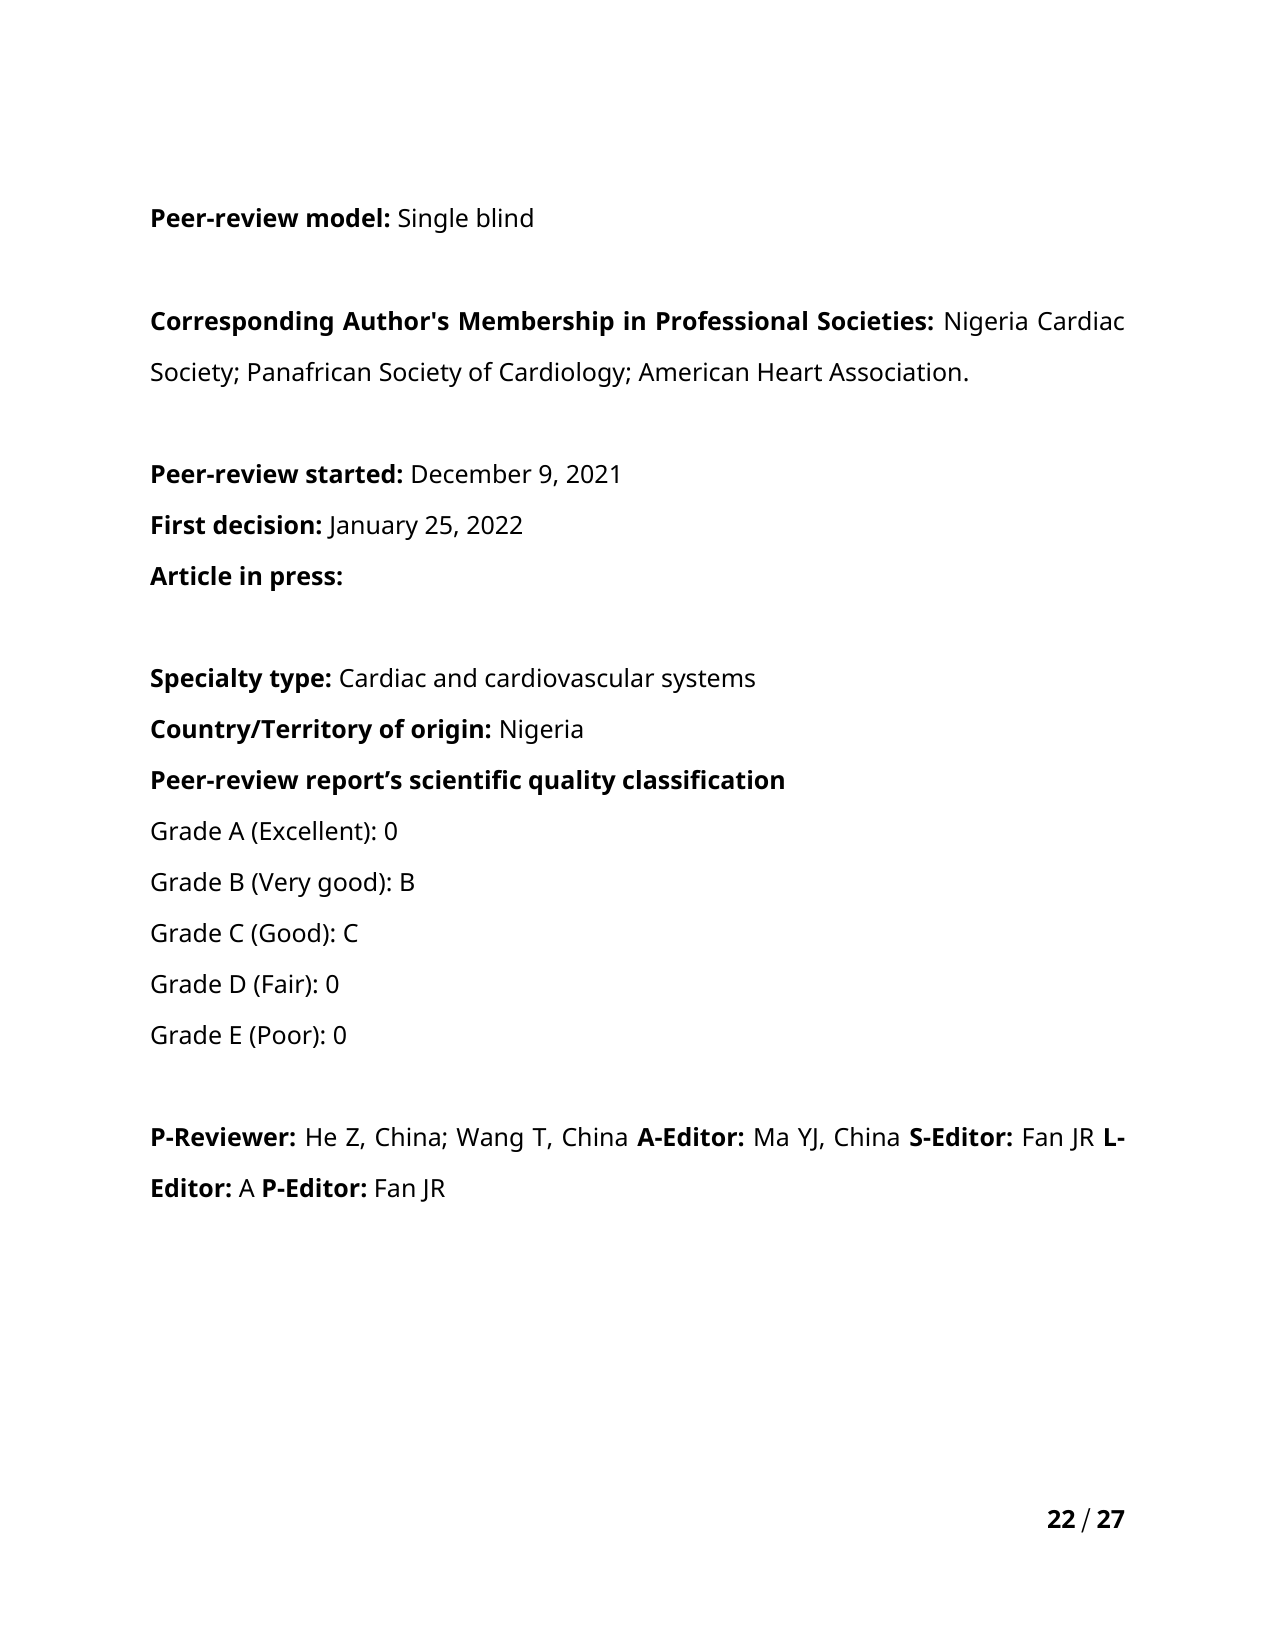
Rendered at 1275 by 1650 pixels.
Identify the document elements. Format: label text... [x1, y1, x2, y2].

text Grade A (Excellent): 0 [150, 813, 1125, 848]
text Specialty type: Cardiac and cardiovascular systems [150, 660, 1125, 694]
text First decision: January 25, 2022 [150, 507, 1125, 541]
text Grade C (Good): C [150, 916, 1125, 950]
text Peer-review started: December 9, 2021 [150, 456, 1125, 490]
text Peer-review report’s scientific quality classification [150, 762, 1125, 797]
text Grade E (Poor): 0 [150, 1018, 1125, 1052]
text Country/Territory of origin: Nigeria [150, 711, 1125, 746]
text Corresponding Author's Membership in Professional Societies: Nigeria Cardiac Society; Panafrican Society of Cardiology; American Heart Association. [150, 303, 1125, 388]
text P-Reviewer: He Z, China; Wang T, China A-Editor: Ma YJ, China S-Editor: Fan JR L-Editor: A P-Editor: Fan JR [150, 1120, 1125, 1205]
text Grade B (Very good): B [150, 864, 1125, 899]
text Peer-review model: Single blind [150, 201, 1125, 235]
text Article in press: [150, 558, 1125, 592]
text Grade D (Fair): 0 [150, 967, 1125, 1001]
